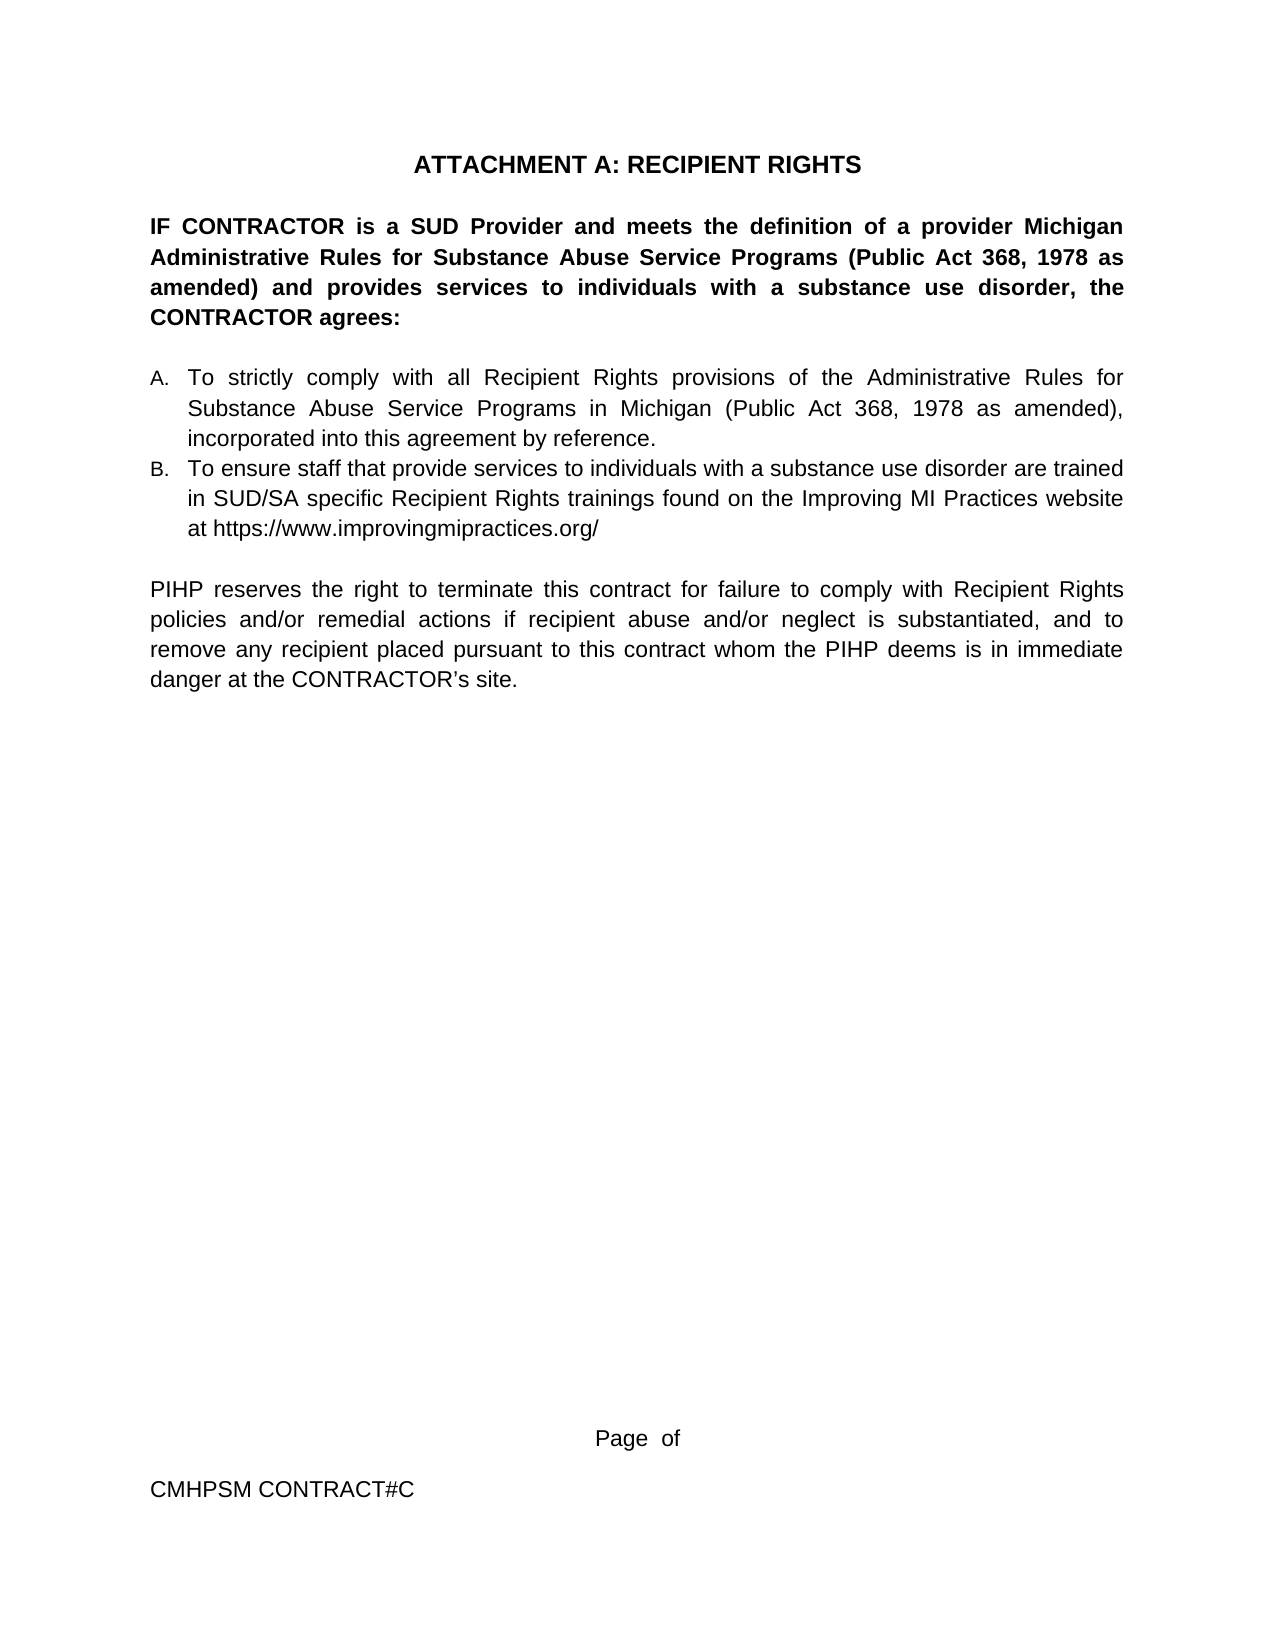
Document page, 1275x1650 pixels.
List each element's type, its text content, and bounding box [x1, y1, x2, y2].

list To strictly comply with all Recipient Rights provisions of the Administrative Rules for Substance Abuse Service Programs in Michigan (Public Act 368, 1978 as amended), incorporated into this agreement by reference. [150, 364, 1125, 451]
list To ensure staff that provide services to individuals with a substance use disorder are trained in SUD/SA specific Recipient Rights trainings found on the Improving MI Practices website at https://www.improvingmipractices.org/ [150, 455, 1125, 542]
list PIHP reserves the right to terminate this contract for failure to comply with Recipient Rights policies and/or remedial actions if recipient abuse and/or neglect is substantiated, and to remove any recipient placed pursuant to this contract whom the PIHP deems is in immediate danger at the CONTRACTOR’s site. [150, 576, 1125, 693]
subtitle ATTACHMENT A: RECIPIENT RIGHTS [150, 150, 1125, 179]
text IF CONTRACTOR is a SUD Provider and meets the definition of a provider Michigan Administrative Rules for Substance Abuse Service Programs (Public Act 368, 1978 as amended) and provides services to individuals with a substance use disorder, the CONTRACTOR agrees: [150, 213, 1125, 330]
